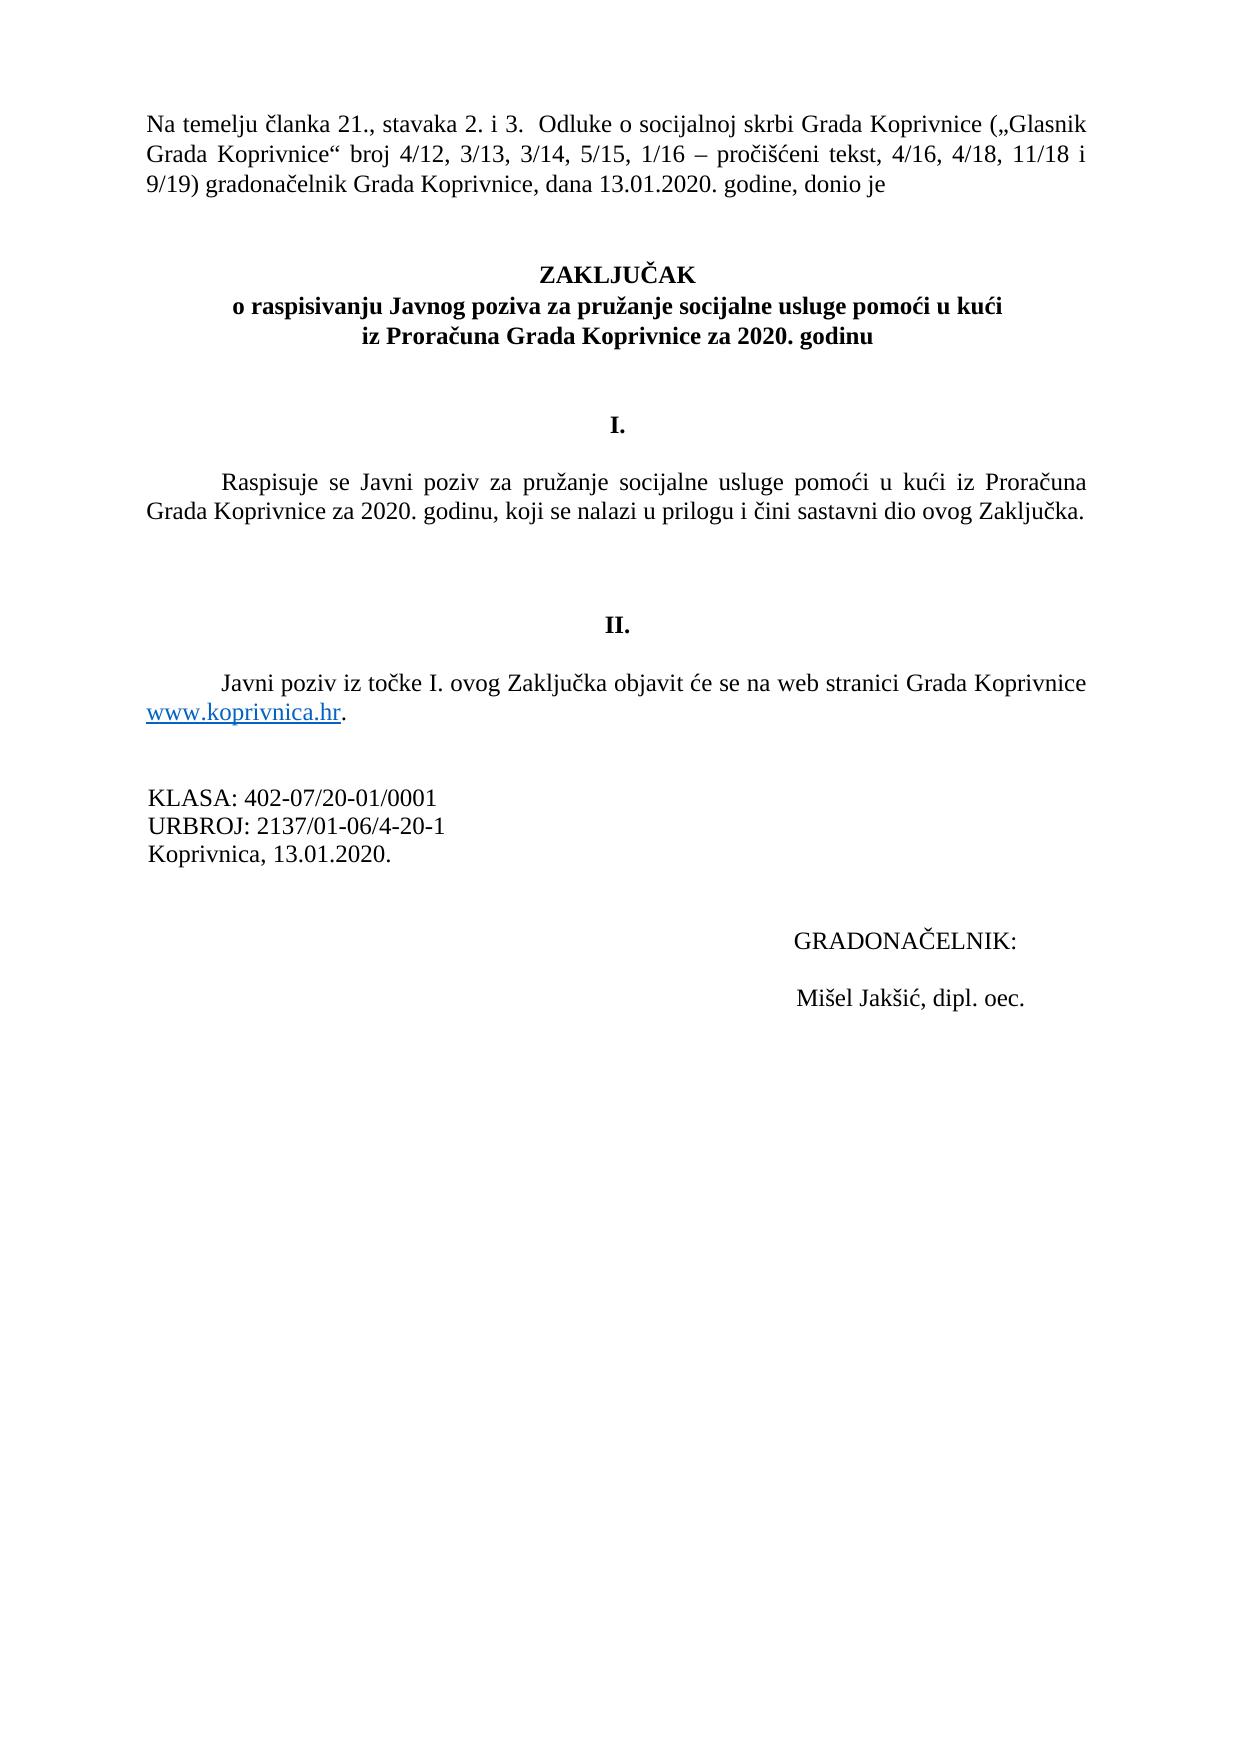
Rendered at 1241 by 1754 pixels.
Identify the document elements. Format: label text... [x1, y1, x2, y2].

text Mišel Jakšić, dipl. oec. [148, 983, 1036, 1012]
text URBROJ: 2137/01-06/4-20-1 [148, 812, 540, 840]
text o raspisivanju Javnog poziva za pružanje socijalne usluge pomoći u kući [148, 291, 1087, 320]
text iz Proračuna Grada Koprivnice za 2020. godinu [148, 321, 1087, 350]
text KLASA: 402-07/20-01/0001 [148, 783, 540, 812]
text I. [148, 410, 1087, 438]
text Koprivnica, 13.01.2020. [148, 840, 540, 868]
text ZAKLJUČAK [148, 260, 1087, 289]
text II. [148, 611, 1087, 639]
text GRADONAČELNIK: [794, 926, 1087, 954]
text Na temelju članka 21., stavaka 2. i 3. Odluke o socijalnoj skrbi Grada Koprivnice („Glasnik Grada Koprivnice“ broj 4/12, 3/13, 3/14, 5/15, 1/16 – pročišćeni tekst, 4/16, 4/18, 11/18 i 9/19) gradonačelnik Grada Koprivnice, dana 13.01.2020. godine, donio je [146, 109, 1087, 197]
text Javni poziv iz točke I. ovog Zaključka objavit će se na web stranici Grada Koprivnice www.koprivnica.hr. [146, 668, 1087, 726]
text Raspisuje se Javni poziv za pružanje socijalne usluge pomoći u kući iz Proračuna Grada Koprivnice za 2020. godinu, koji se nalazi u prilogu i čini sastavni dio ovog Zaključka. [146, 467, 1087, 525]
